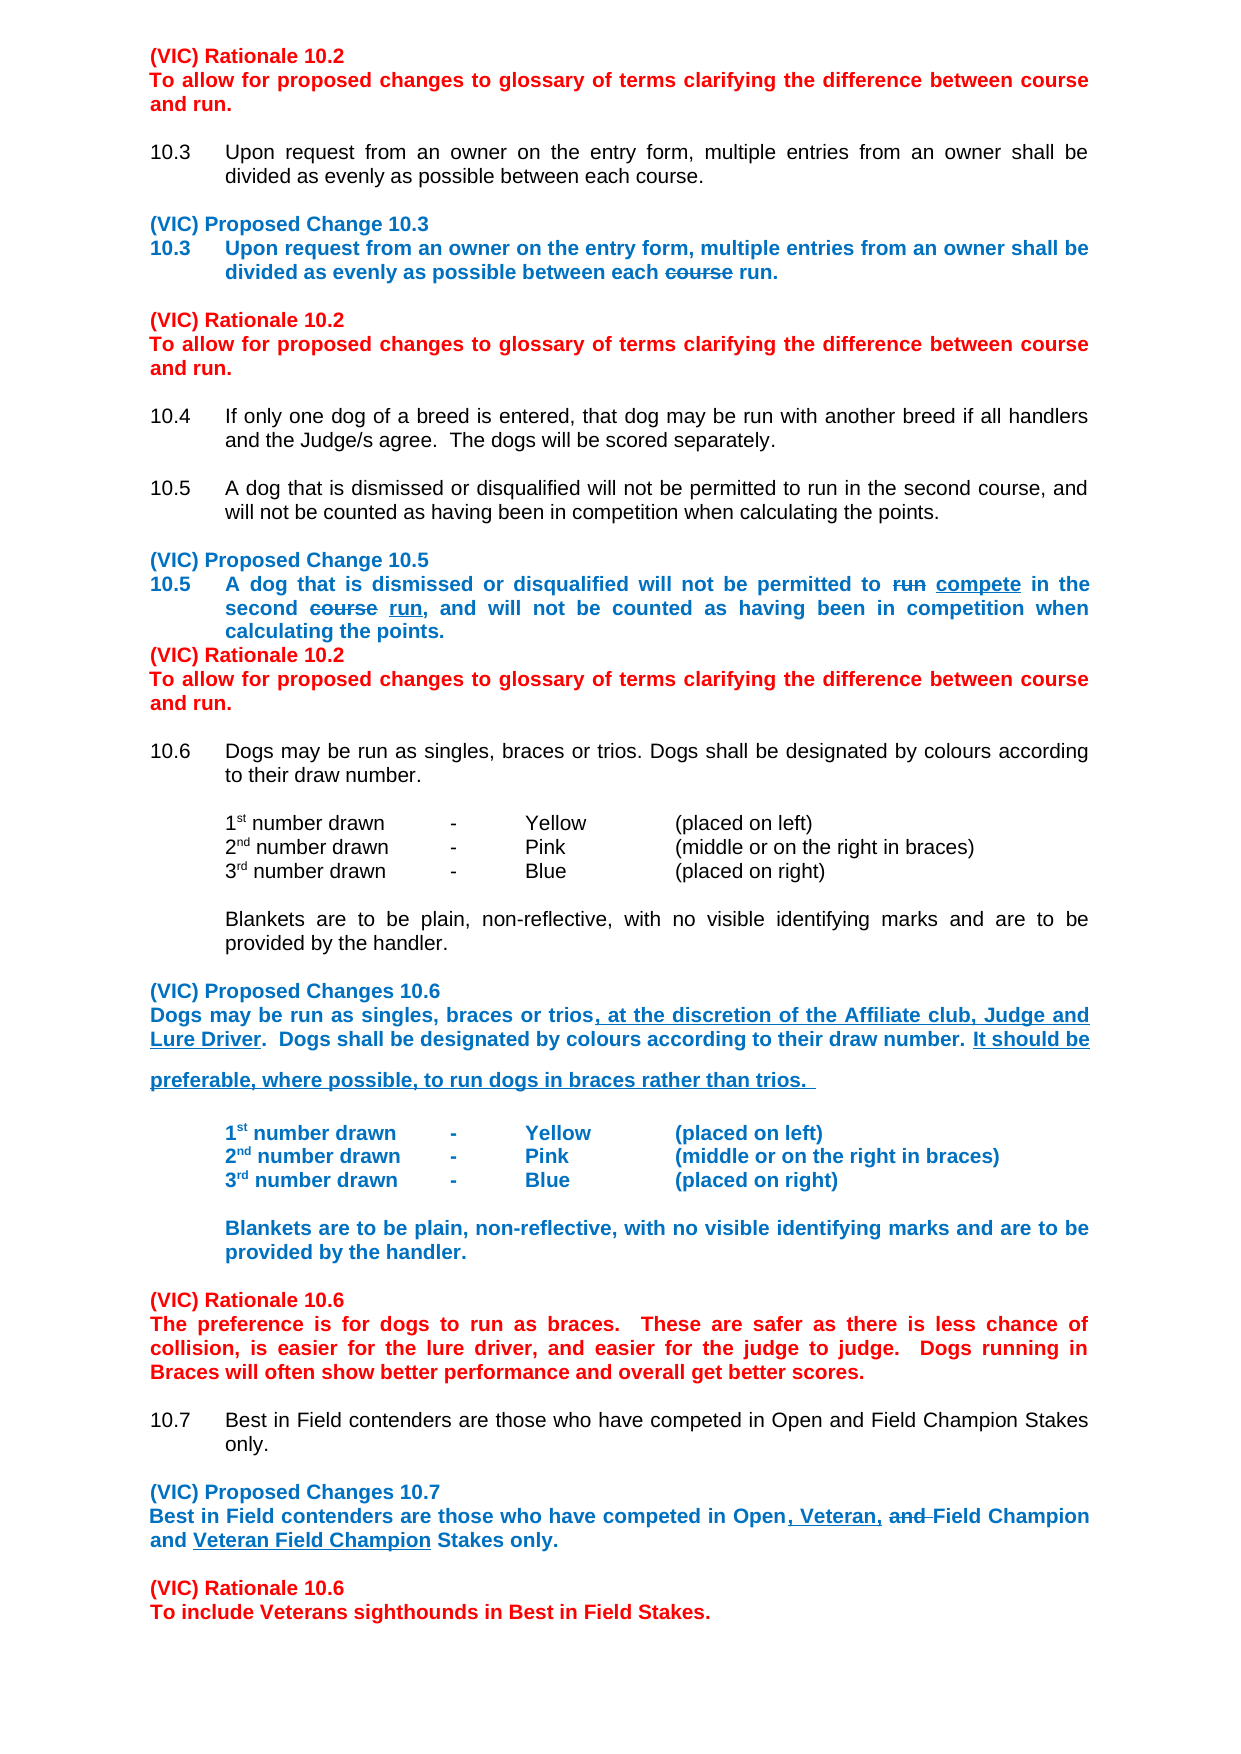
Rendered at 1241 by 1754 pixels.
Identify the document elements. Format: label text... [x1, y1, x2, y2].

text To allow for proposed changes to glossary of terms clarifying the difference between course and run. [149, 68, 1090, 116]
text (VIC) Rationale 10.2 [150, 643, 1090, 667]
text (VIC) Rationale 10.2 [150, 308, 1090, 332]
text The preference is for dogs to run as braces. These are safer as there is less chance of collision, is easier for the lure driver, and easier for the judge to judge. Dogs running in Braces will often show better performance and overall get better scores. [150, 1312, 1090, 1384]
text (VIC) Proposed Change 10.5 [150, 547, 1090, 571]
text 3rd number drawn - Blue (placed on right) [225, 859, 1090, 883]
text Blankets are to be plain, non-reflective, with no visible identifying marks and are to be provided by the handler. [225, 1216, 1090, 1264]
text (VIC) Proposed Changes 10.7 [150, 1480, 1090, 1504]
text 10.3 Upon request from an owner on the entry form, multiple entries from an owner shall be divided as evenly as possible between each course run. [150, 236, 1090, 284]
text 10.5 A dog that is dismissed or disqualified will not be permitted to run in the second course, and will not be counted as having been in competition when calculating the points. [150, 476, 1090, 523]
text (VIC) Proposed Change 10.3 [150, 212, 1090, 236]
text (VIC) Rationale 10.2 [150, 44, 1090, 68]
text (VIC) Rationale 10.6 [150, 1576, 1090, 1599]
text 2nd number drawn - Pink (middle or on the right in braces) [225, 1144, 1090, 1168]
text Blankets are to be plain, non-reflective, with no visible identifying marks and are to be provided by the handler. [225, 907, 1090, 955]
text 1st number drawn - Yellow (placed on left) [225, 811, 1090, 835]
text 10.4 If only one dog of a breed is entered, that dog may be run with another breed if all handlers and the Judge/s agree. The dogs will be scored separately. [150, 404, 1090, 452]
text 10.7 Best in Field contenders are those who have competed in Open and Field Champion Stakes only. [150, 1408, 1090, 1456]
text 2nd number drawn - Pink (middle or on the right in braces) [225, 835, 1090, 859]
text 3rd number drawn - Blue (placed on right) [225, 1168, 1090, 1192]
text 10.6 Dogs may be run as singles, braces or trios. Dogs shall be designated by colours according to their draw number. [150, 739, 1090, 787]
text (VIC) Rationale 10.6 [150, 1288, 1090, 1312]
text 1st number drawn - Yellow (placed on left) [225, 1120, 1090, 1144]
text (VIC) Proposed Changes 10.6 [150, 979, 1090, 1003]
text 10.5 A dog that is dismissed or disqualified will not be permitted to run compete in the second course run, and will not be counted as having been in competition when calculating the points. [150, 571, 1090, 643]
text Best in Field contenders are those who have competed in Open, Veteran, and Field Champion and Veteran Field Champion Stakes only. [149, 1504, 1090, 1552]
text Dogs may be run as singles, braces or trios, at the discretion of the Affiliate club, Judge and Lure Driver. Dogs shall be designated by colours according to their draw number. It should be preferable, where possible, to run dogs in braces rather than trios. [150, 1003, 1090, 1096]
text To include Veterans sighthounds in Best in Field Stakes. [150, 1599, 1090, 1623]
text 10.3 Upon request from an owner on the entry form, multiple entries from an owner shall be divided as evenly as possible between each course. [150, 140, 1090, 188]
text To allow for proposed changes to glossary of terms clarifying the difference between course and run. [149, 332, 1090, 380]
text To allow for proposed changes to glossary of terms clarifying the difference between course and run. [149, 667, 1090, 715]
